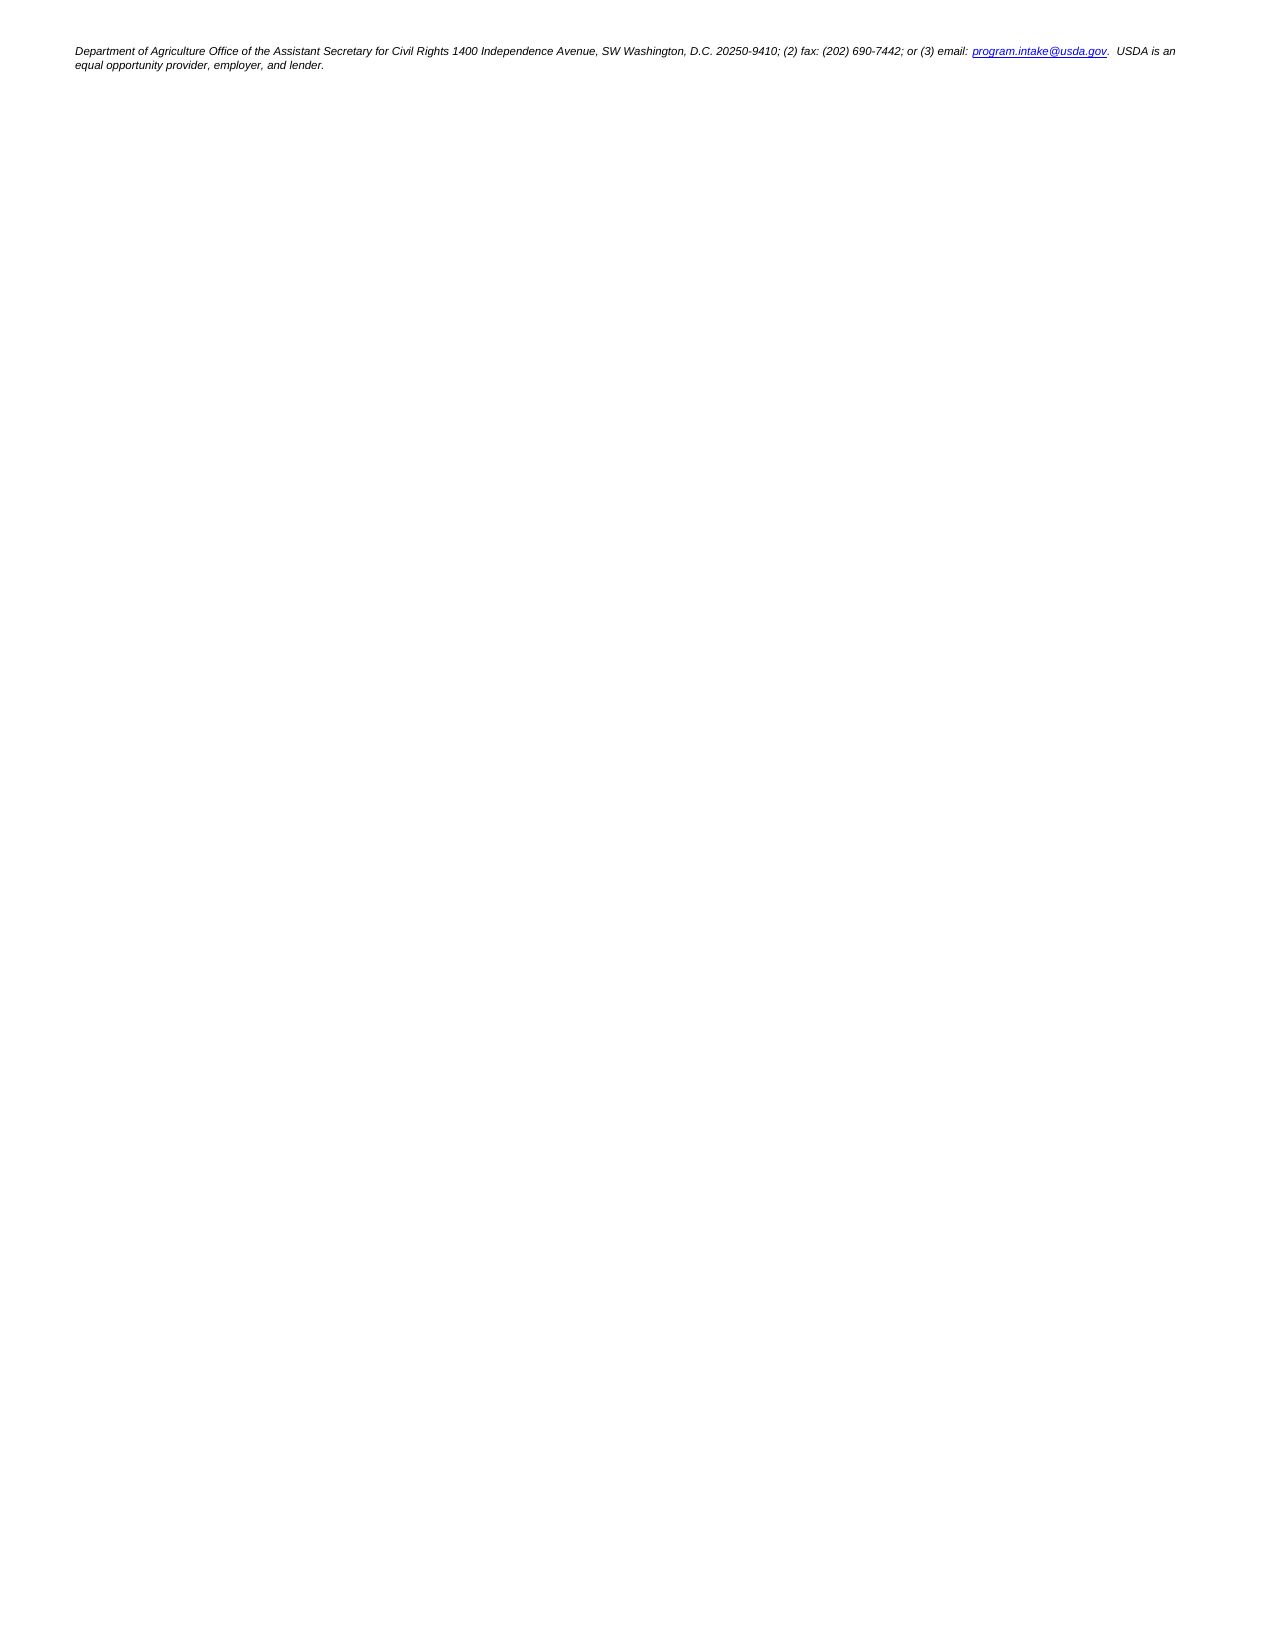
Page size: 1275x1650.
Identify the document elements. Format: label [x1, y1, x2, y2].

text [75, 45, 1200, 71]
